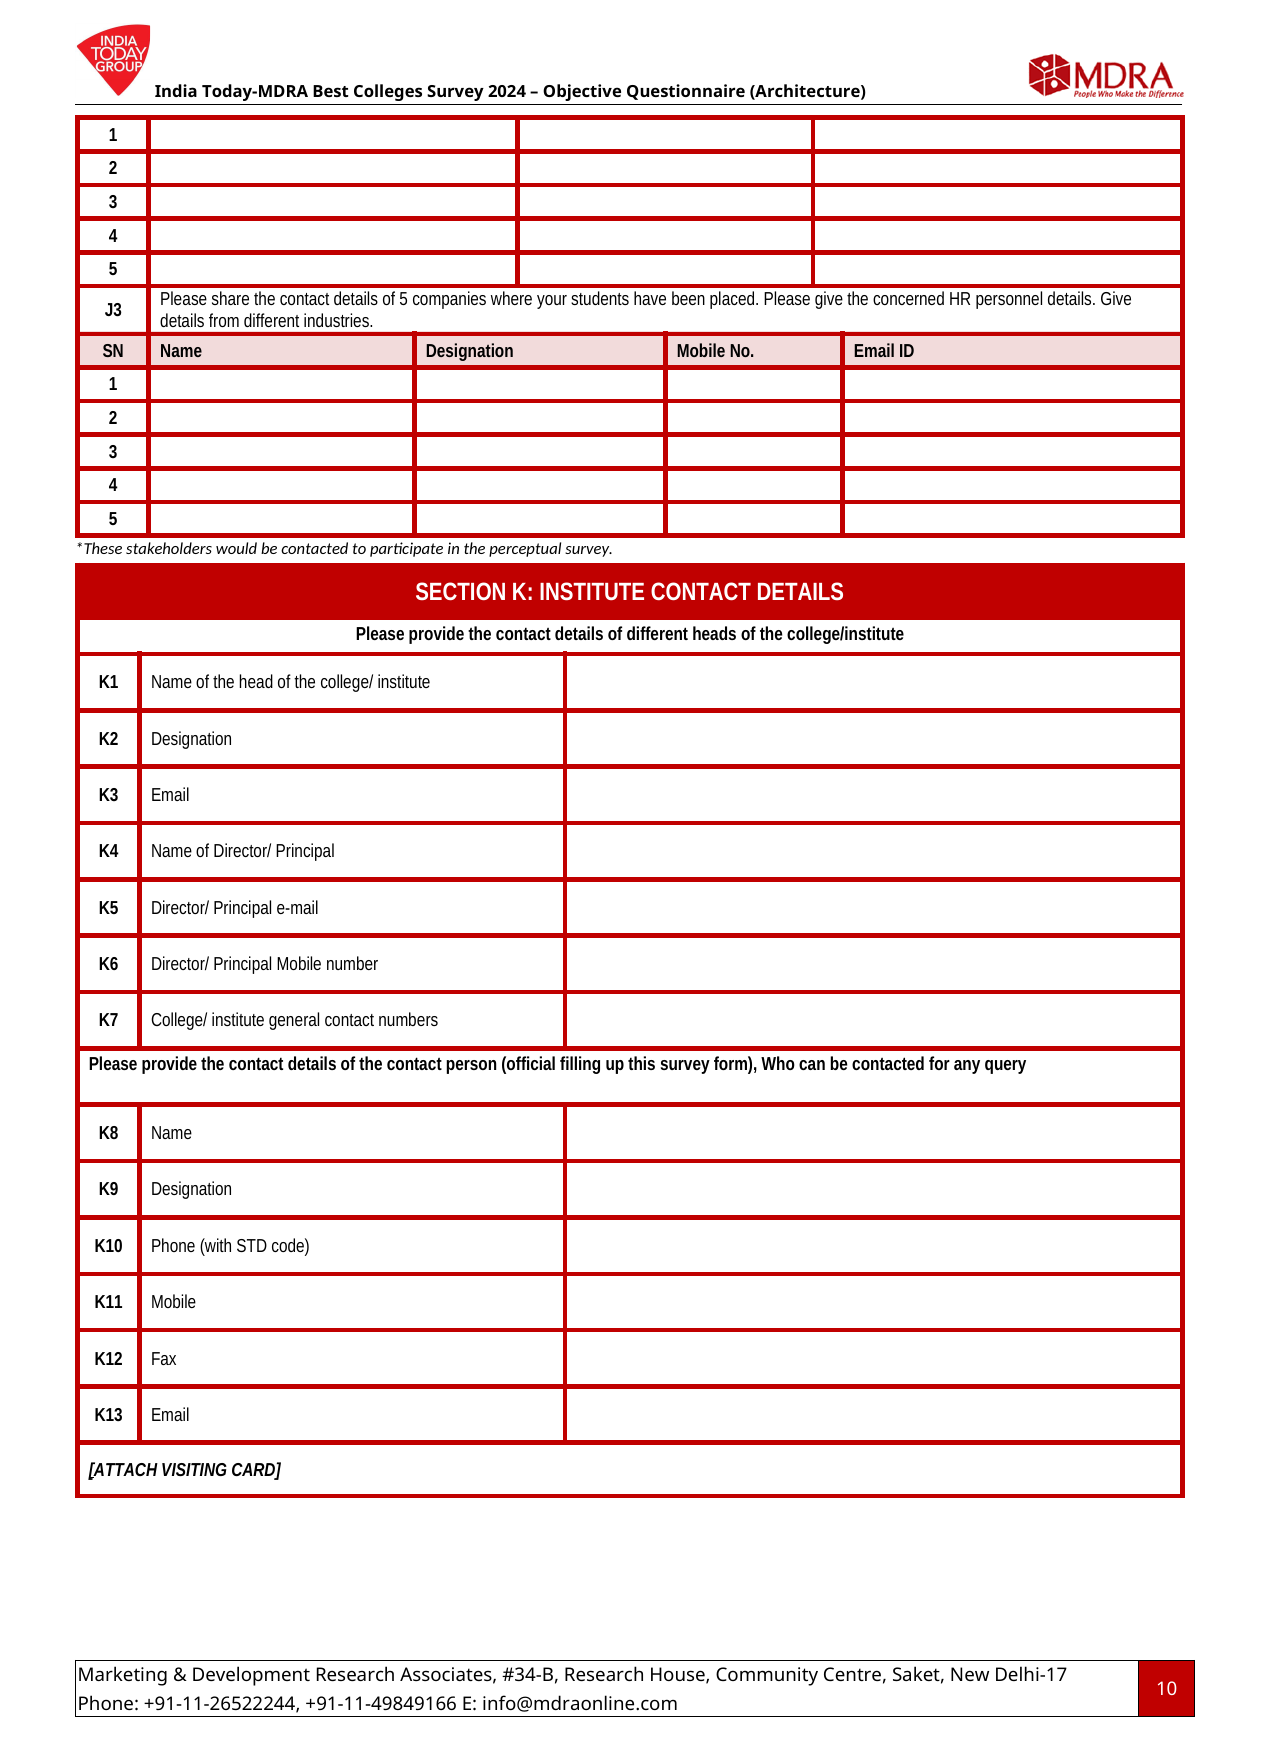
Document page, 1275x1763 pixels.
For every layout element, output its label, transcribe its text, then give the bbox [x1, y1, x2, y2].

table_cell [668, 370, 840, 399]
table_cell [417, 403, 663, 432]
table_cell [520, 221, 811, 250]
table_cell Mobile [142, 1276, 563, 1328]
table_cell [668, 504, 840, 533]
table_cell [151, 403, 412, 432]
table_cell [567, 1389, 1180, 1440]
picture [1017, 44, 1197, 101]
table_cell [151, 221, 515, 250]
table_cell Please provide the contact details of different heads of the college/institute [80, 620, 1180, 651]
table_cell 3 [80, 187, 146, 216]
table_cell [520, 154, 811, 183]
table_cell [845, 504, 1180, 533]
table_cell [815, 187, 1180, 216]
table_cell [417, 370, 663, 399]
table_cell 5 [80, 255, 146, 283]
table_cell [417, 504, 663, 533]
text *These stakeholders would be contacted to participate in the perceptual survey. [75, 538, 1200, 558]
table_cell K11 [80, 1276, 137, 1328]
table_cell Designation [142, 1163, 563, 1215]
table_cell [815, 120, 1180, 149]
table_cell 1 [80, 120, 146, 149]
table_cell [417, 471, 663, 499]
table_cell Name of Director/ Principal [142, 825, 563, 877]
table_cell Email [142, 769, 563, 821]
table_cell [151, 504, 412, 533]
table_cell K4 [80, 825, 137, 877]
table_cell Please share the contact details of 5 companies where your students have been placed. Please give the concerned HR personnel details. Give details from different industries. [151, 288, 1180, 331]
table_cell K8 [80, 1107, 137, 1159]
table_cell [567, 1220, 1180, 1271]
table_cell 5 [80, 504, 146, 533]
table_cell Name [142, 1107, 563, 1159]
table_cell K3 [80, 769, 137, 821]
table_cell K13 [80, 1389, 137, 1440]
table_cell [567, 1107, 1180, 1159]
table_cell [520, 255, 811, 283]
table_cell SN [80, 336, 146, 365]
table_cell [ATTACH VISITING CARD] [80, 1445, 1180, 1493]
table_cell [520, 187, 811, 216]
table_cell [151, 437, 412, 466]
table_cell [567, 1332, 1180, 1384]
table_cell [845, 370, 1180, 399]
table_cell K12 [80, 1332, 137, 1384]
table_cell [815, 255, 1180, 283]
table_cell Director/ Principal Mobile number [142, 938, 563, 989]
table_cell [151, 255, 515, 283]
table_cell [668, 471, 840, 499]
table_cell Mobile No. [668, 336, 840, 365]
table_cell Name of the head of the college/ institute [142, 656, 563, 708]
table_cell [845, 471, 1180, 499]
table_cell K1 [80, 656, 137, 708]
table_cell [567, 713, 1180, 764]
table_cell Fax [142, 1332, 563, 1384]
table_header SECTION K: INSTITUTE CONTACT DETAILS [80, 567, 1180, 615]
table_cell [567, 769, 1180, 821]
table_cell 4 [80, 471, 146, 499]
table_cell K9 [80, 1163, 137, 1215]
table_cell 4 [80, 221, 146, 250]
table_cell [151, 471, 412, 499]
table_cell Designation [417, 336, 663, 365]
table_cell [845, 403, 1180, 432]
table_cell Director/ Principal e-mail [142, 882, 563, 933]
table_cell [845, 437, 1180, 466]
table_cell [417, 437, 663, 466]
table_cell [567, 825, 1180, 877]
table_cell [567, 882, 1180, 933]
table_cell J3 [80, 288, 146, 331]
table_cell [151, 120, 515, 149]
table_cell [520, 120, 811, 149]
table_cell [567, 1163, 1180, 1215]
table_cell Phone (with STD code) [142, 1220, 563, 1271]
table_cell K6 [80, 938, 137, 989]
table_cell College/ institute general contact numbers [142, 994, 563, 1046]
table_cell [815, 221, 1180, 250]
table_cell [567, 938, 1180, 989]
table_cell [567, 994, 1180, 1046]
table_cell K7 [80, 994, 137, 1046]
table_cell 2 [80, 154, 146, 183]
table_cell Name [151, 336, 412, 365]
table_cell 3 [80, 437, 146, 466]
table_cell Please provide the contact details of the contact person (official filling up this survey form), Who can be contacted for any query [80, 1051, 1180, 1102]
table_cell [668, 403, 840, 432]
table_cell Designation [142, 713, 563, 764]
table_cell [815, 154, 1180, 183]
table_cell [151, 187, 515, 216]
table_cell K10 [80, 1220, 137, 1271]
table_cell Email [142, 1389, 563, 1440]
table_cell [567, 656, 1180, 708]
table_cell [567, 1276, 1180, 1328]
table_cell Email ID [845, 336, 1180, 365]
table_cell [151, 154, 515, 183]
table_cell 2 [80, 403, 146, 432]
table_cell [151, 370, 412, 399]
table_cell [668, 437, 840, 466]
table_cell K2 [80, 713, 137, 764]
table_cell K5 [80, 882, 137, 933]
table_cell 1 [80, 370, 146, 399]
